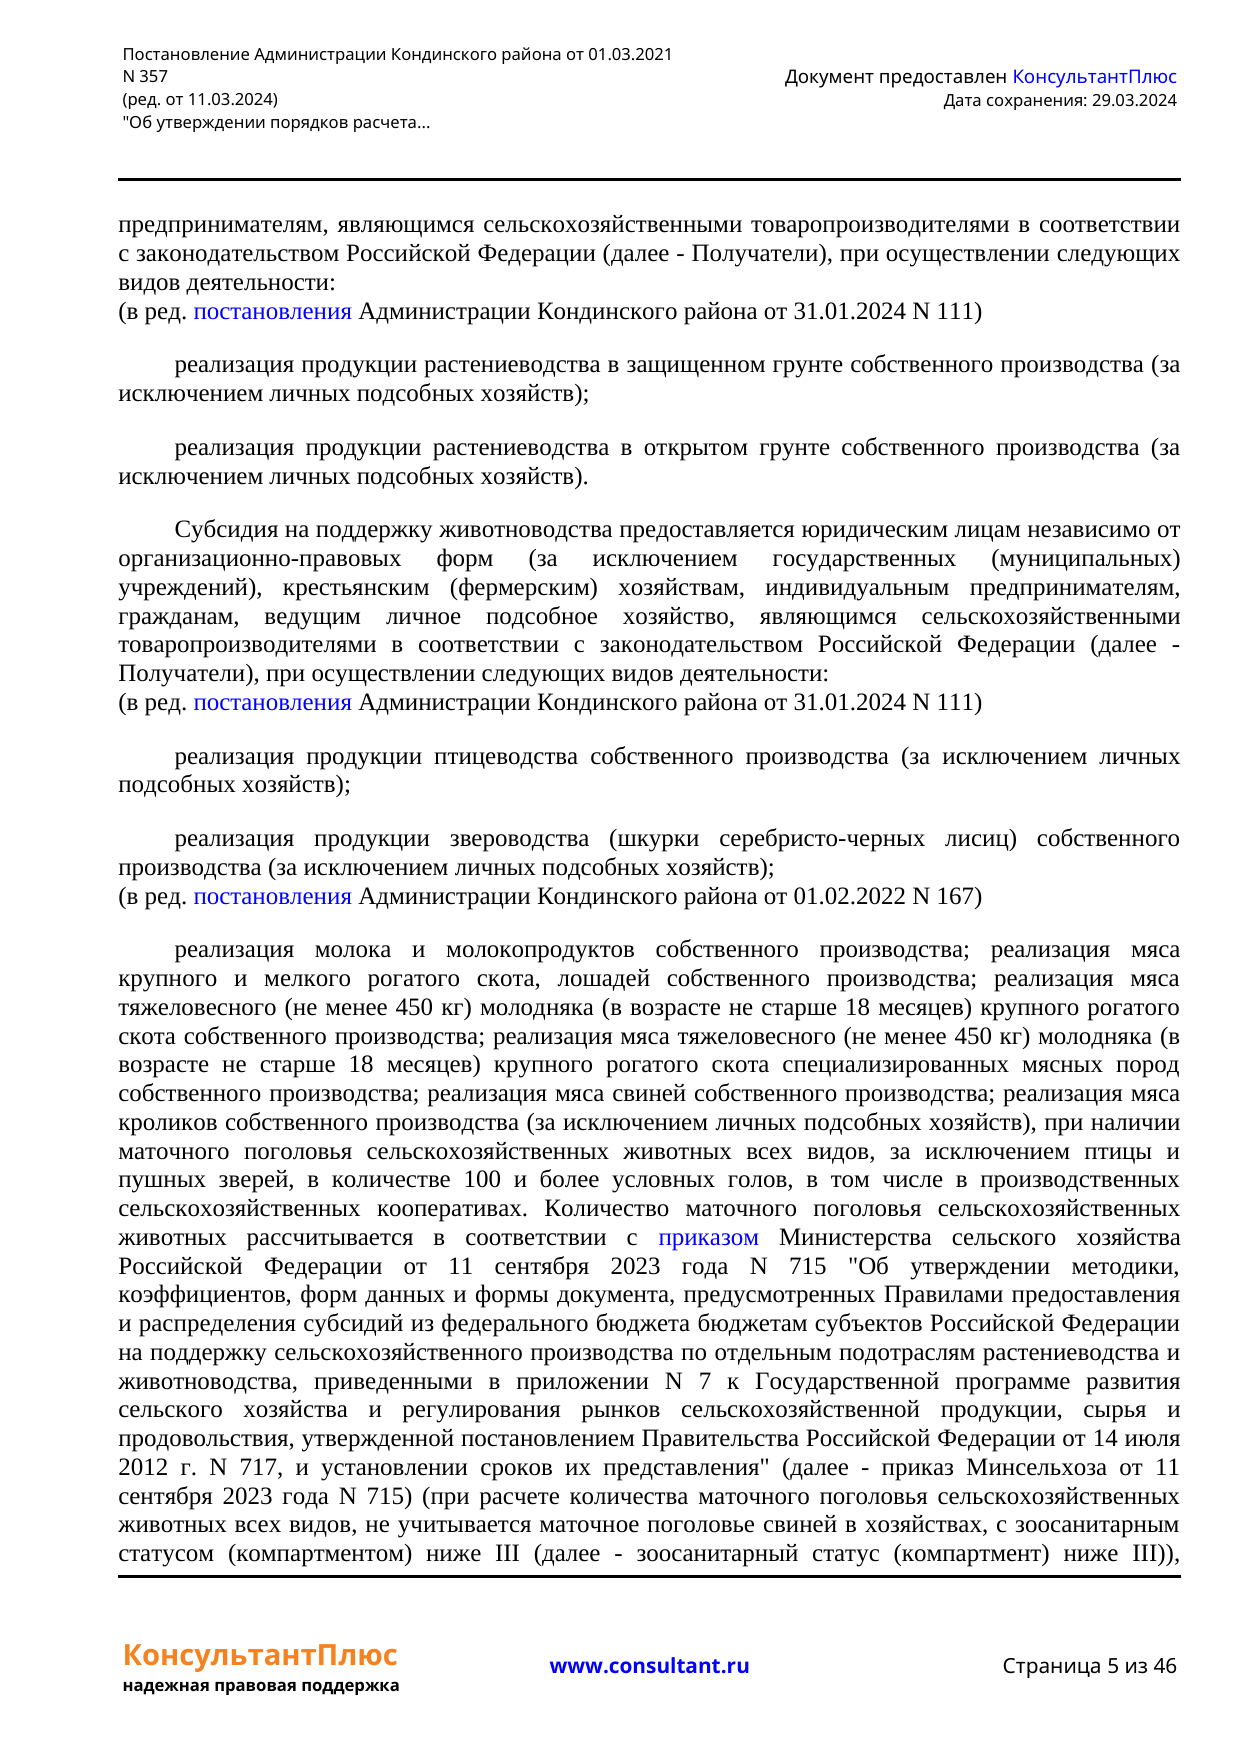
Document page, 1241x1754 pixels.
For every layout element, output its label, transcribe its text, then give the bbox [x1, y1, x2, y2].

text реализация продукции птицеводства собственного производства (за исключением личных подсобных хозяйств); [118, 741, 1181, 798]
text Субсидия на поддержку животноводства предоставляется юридическим лицам независимо от организационно-правовых форм (за исключением государственных (муниципальных) учреждений), крестьянским (фермерским) хозяйствам, индивидуальным предпринимателям, гражданам, ведущим личное подсобное хозяйство, являющимся сельскохозяйственными товаропроизводителями в соответствии с законодательством Российской Федерации (далее - Получатели), при осуществлении следующих видов деятельности: [118, 514, 1181, 687]
text реализация продукции растениеводства в защищенном грунте собственного производства (за исключением личных подсобных хозяйств); [118, 349, 1181, 407]
text реализация продукции звероводства (шкурки серебристо-черных лисиц) собственного производства (за исключением личных подсобных хозяйств); [118, 823, 1181, 881]
text реализация продукции растениеводства в открытом грунте собственного производства (за исключением личных подсобных хозяйств). [118, 432, 1181, 489]
text (в ред. постановления Администрации Кондинского района от 31.01.2024 N 111) [118, 296, 1181, 324]
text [118, 934, 1181, 1567]
text (в ред. постановления Администрации Кондинского района от 01.02.2022 N 167) [118, 881, 1181, 909]
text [118, 209, 1181, 296]
text (в ред. постановления Администрации Кондинского района от 31.01.2024 N 111) [118, 687, 1181, 716]
